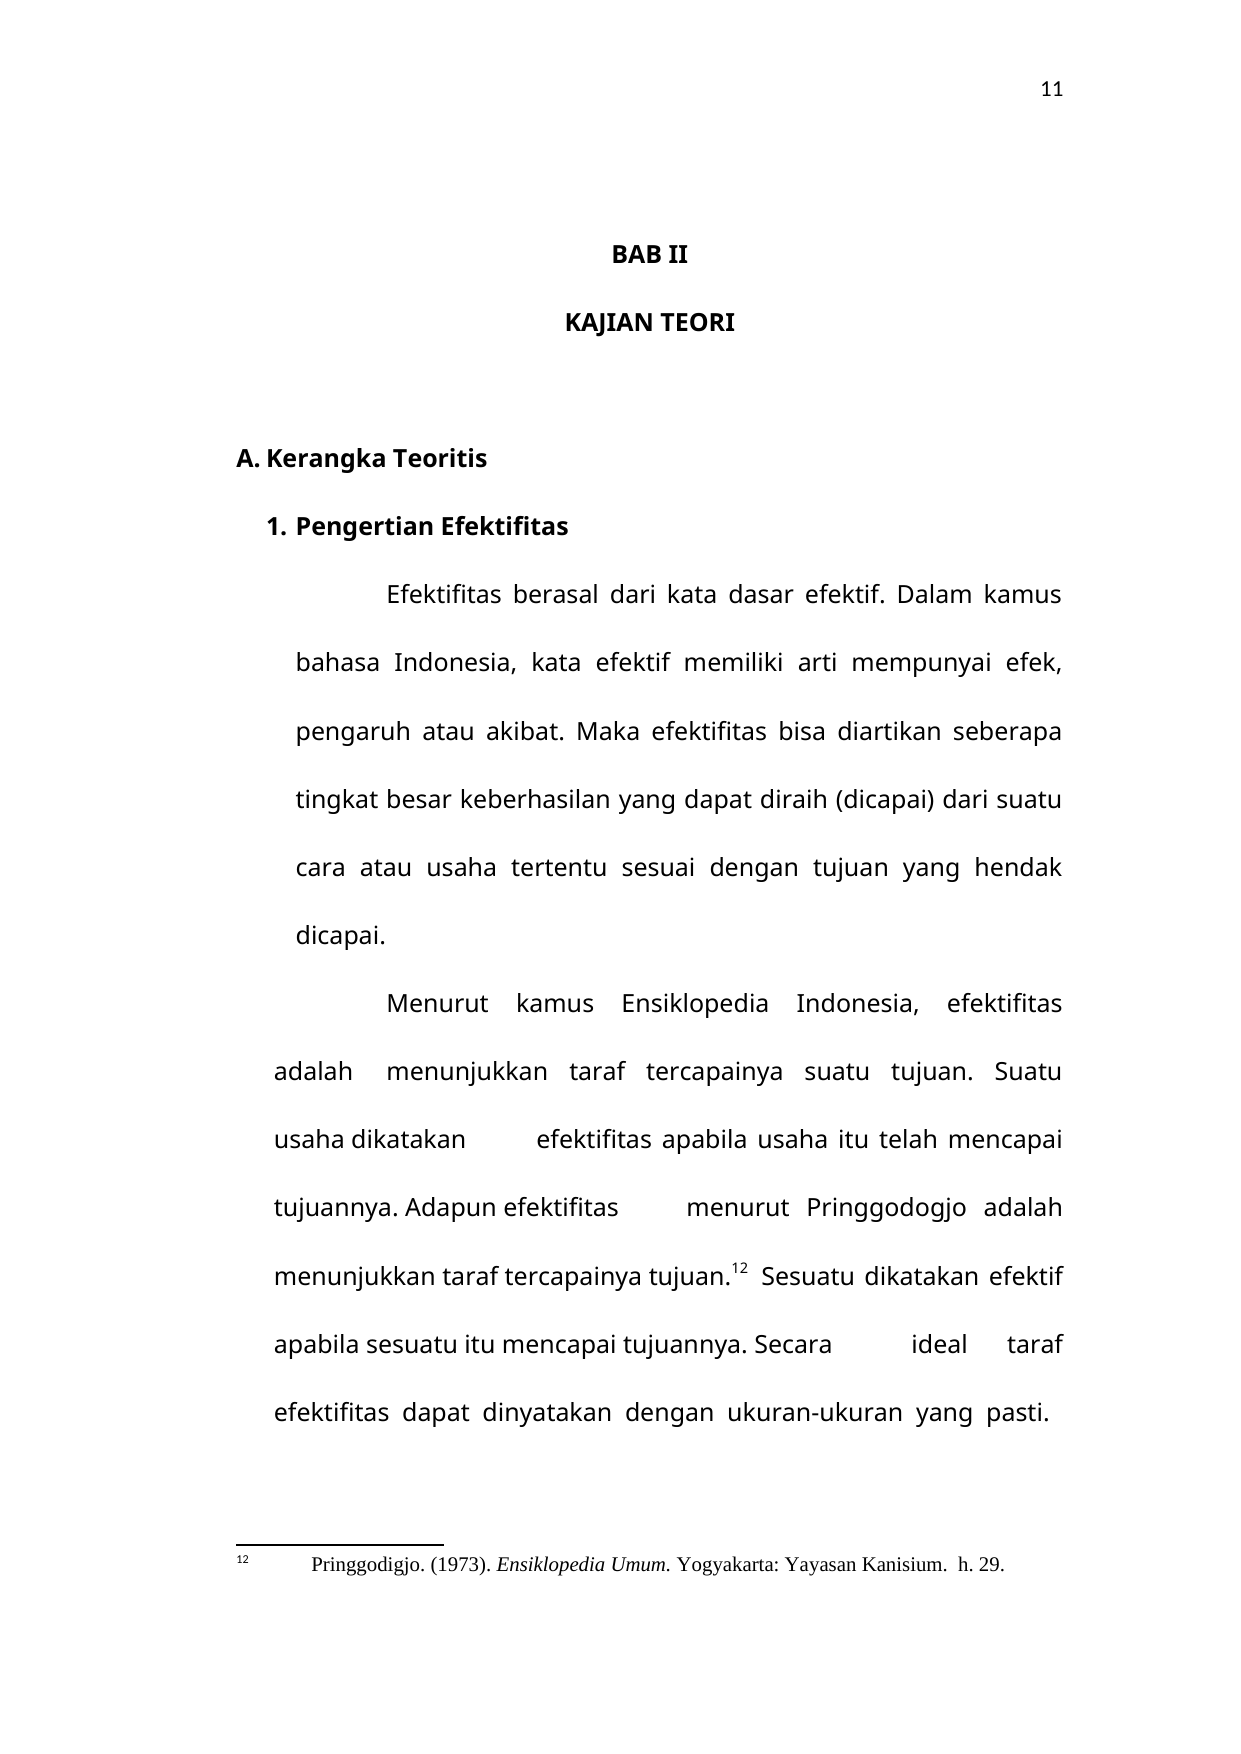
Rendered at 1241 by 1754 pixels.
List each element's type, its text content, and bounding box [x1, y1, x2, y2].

list Kerangka Teoritis [236, 441, 1063, 475]
text BAB II [236, 236, 1063, 270]
text KAJIAN TEORI [236, 304, 1063, 338]
text Efektifitas berasal dari kata dasar efektif. Dalam kamus bahasa Indonesia, kata efektif memiliki arti mempunyai efek, pengaruh atau akibat. Maka efektifitas bisa diartikan seberapa tingkat besar keberhasilan yang dapat diraih (dicapai) dari suatu cara atau usaha tertentu sesuai dengan tujuan yang hendak dicapai. [295, 577, 1063, 952]
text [274, 986, 1063, 1428]
list Pengertian Efektifitas [266, 509, 1063, 543]
